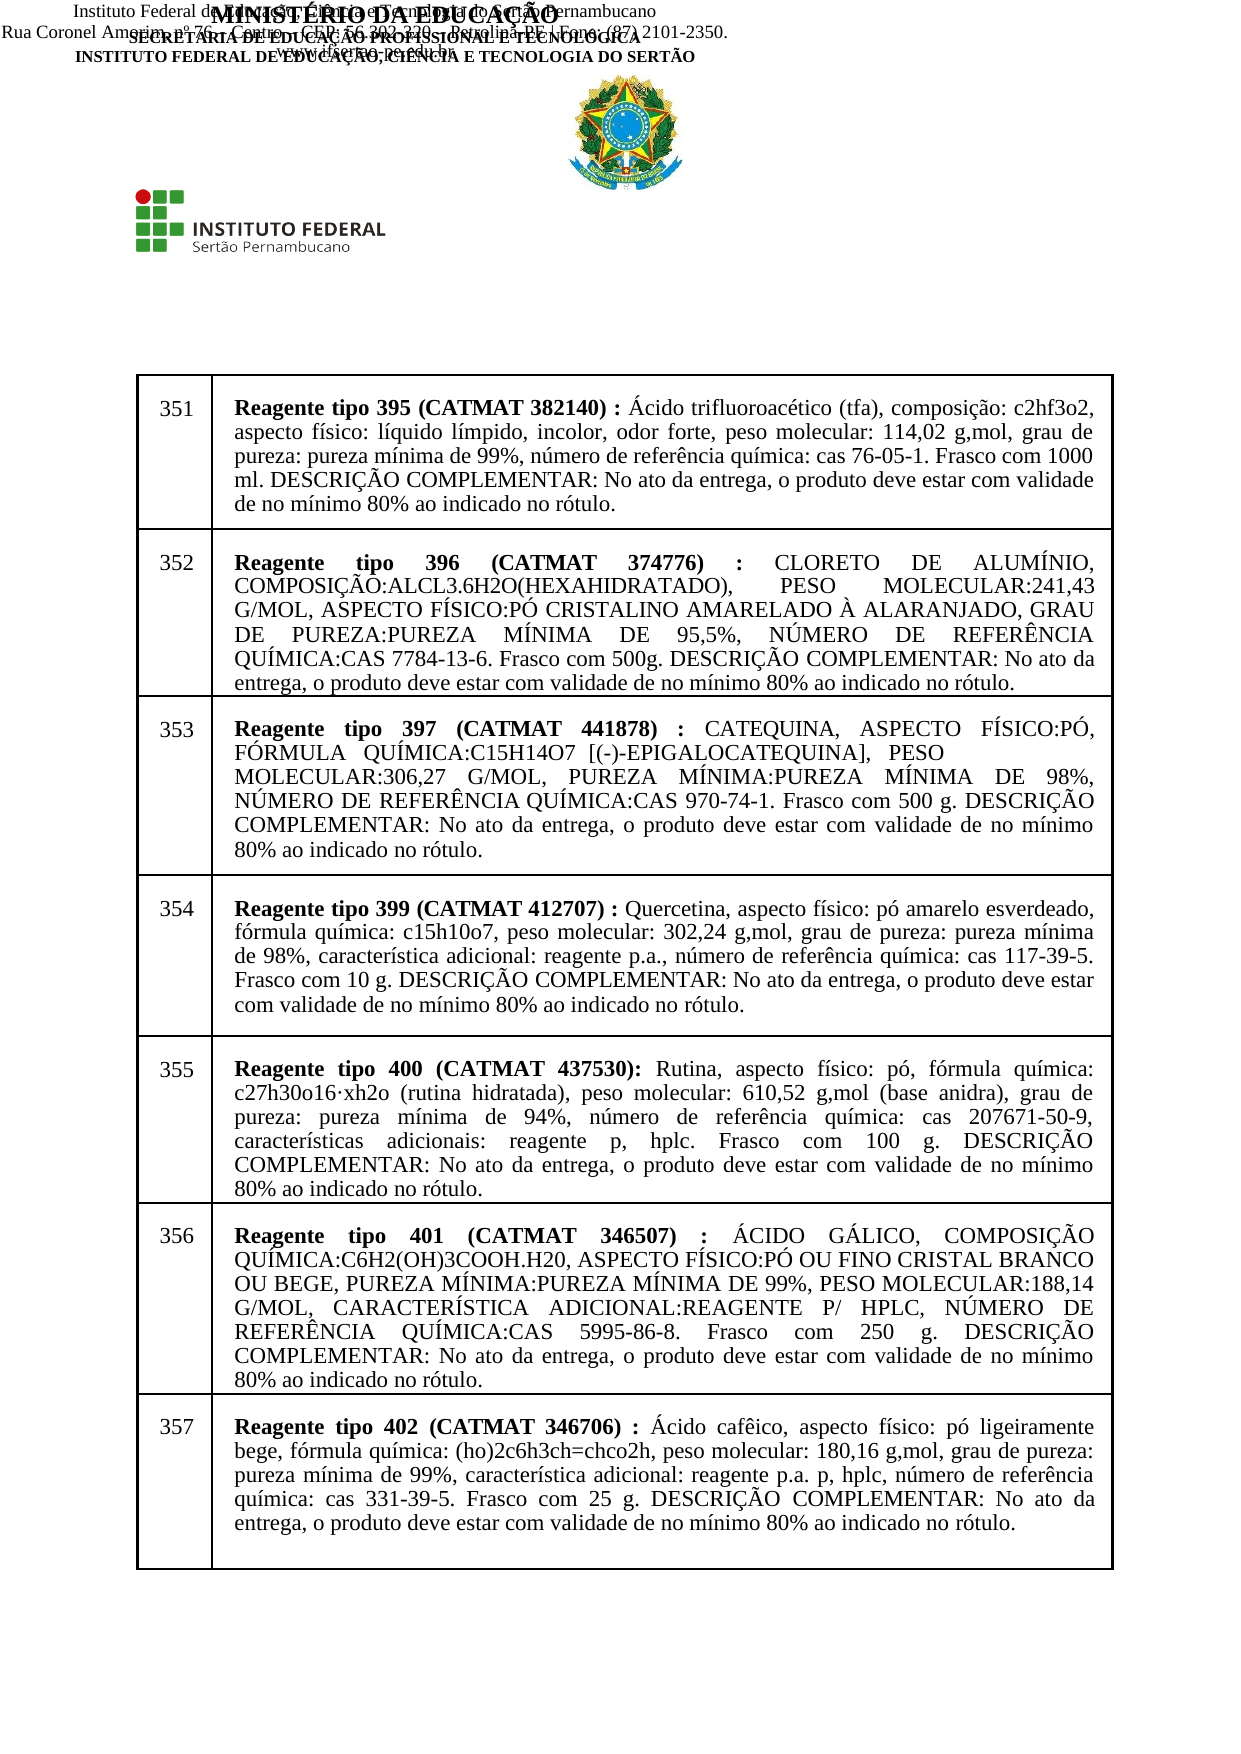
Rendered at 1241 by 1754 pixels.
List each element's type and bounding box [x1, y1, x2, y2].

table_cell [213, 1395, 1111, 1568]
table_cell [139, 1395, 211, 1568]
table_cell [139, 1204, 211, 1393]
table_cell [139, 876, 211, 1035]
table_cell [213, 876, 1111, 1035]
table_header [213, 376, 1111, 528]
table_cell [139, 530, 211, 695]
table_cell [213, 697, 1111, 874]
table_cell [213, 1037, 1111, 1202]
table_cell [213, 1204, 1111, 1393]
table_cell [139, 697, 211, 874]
picture [568, 75, 683, 190]
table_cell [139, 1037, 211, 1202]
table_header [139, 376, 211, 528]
picture [135, 189, 386, 252]
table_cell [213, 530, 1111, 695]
